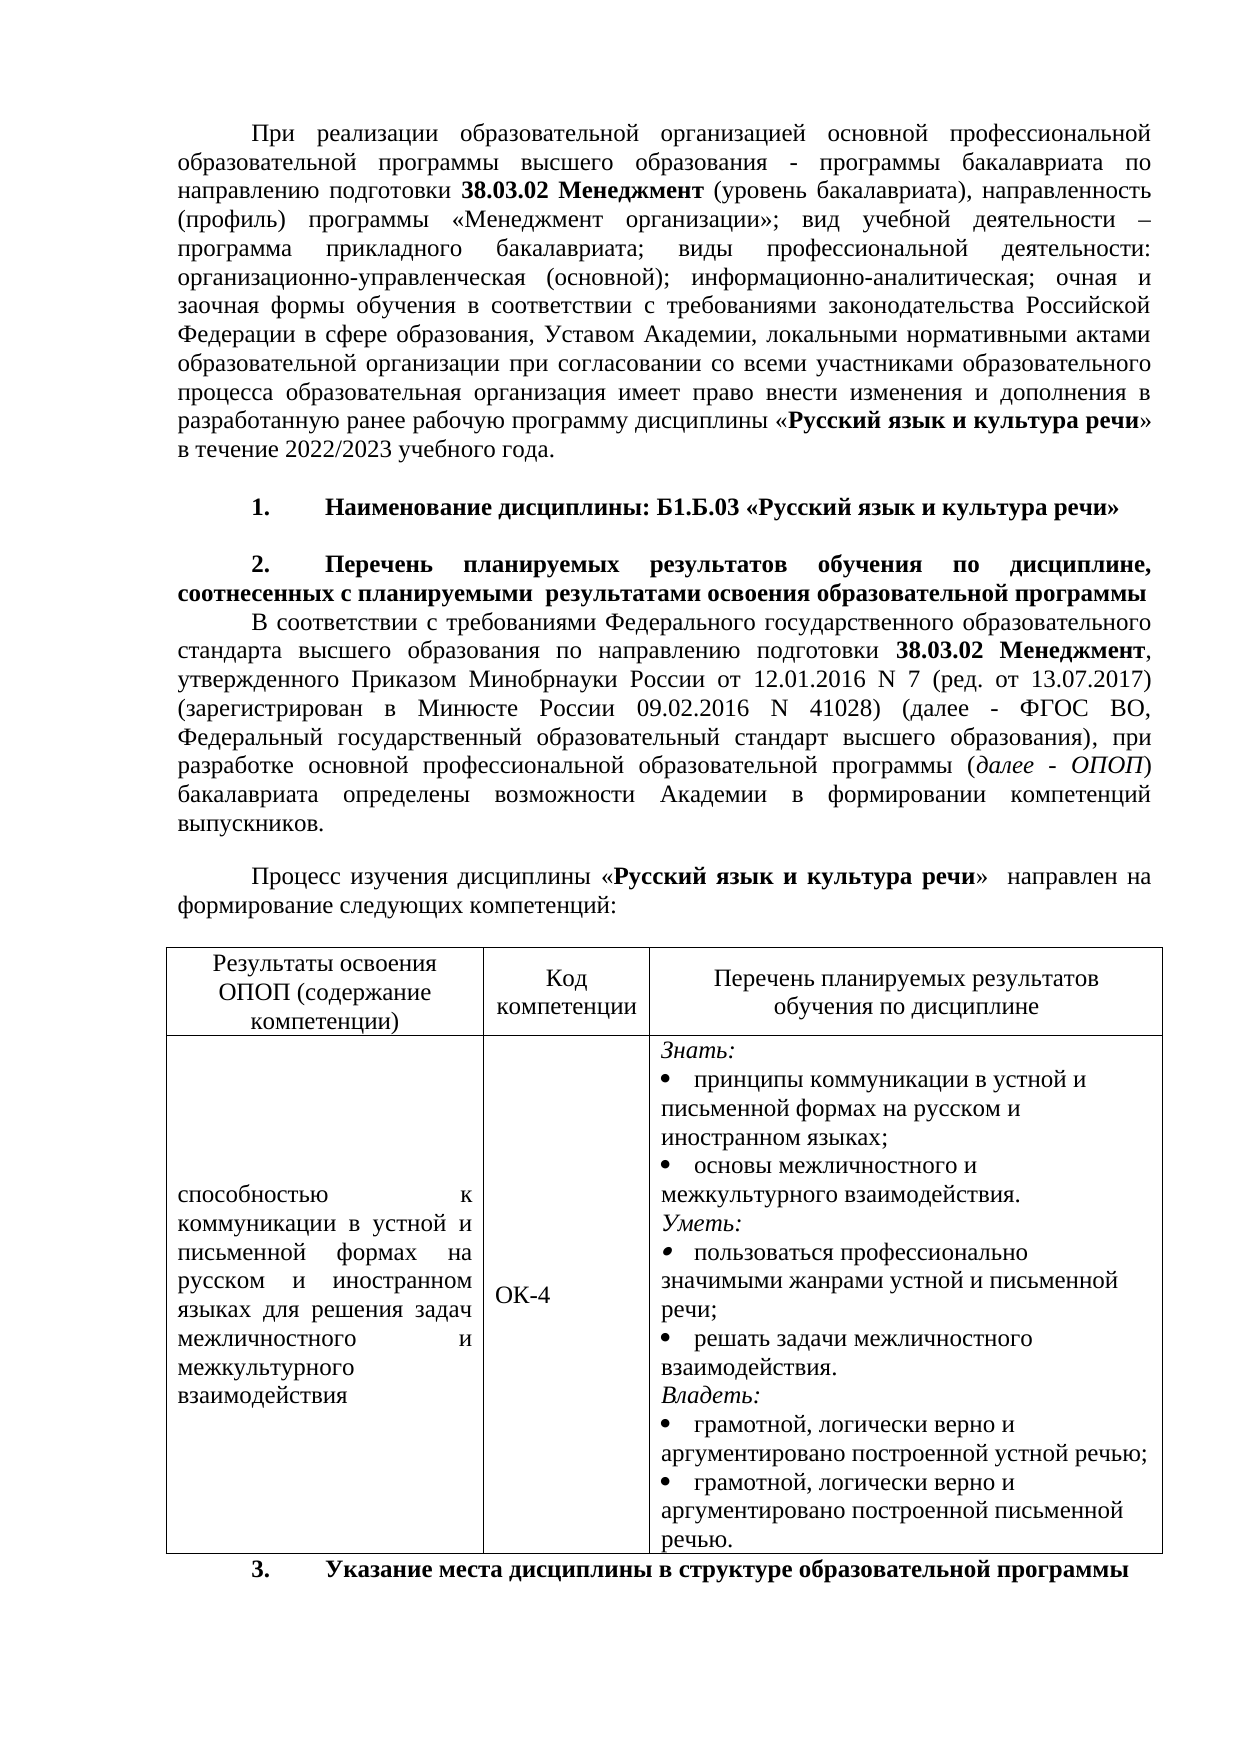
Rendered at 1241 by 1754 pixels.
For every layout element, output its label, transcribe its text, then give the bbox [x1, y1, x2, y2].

table_cell Знать: принципы коммуникации в устной и письменной формах на русском и иностранном языках; основы межличностного и межкультурного взаимодействия. Уметь: пользоваться профессионально значимыми жанрами устной и письменной речи; решать задачи межличностного взаимодействия. Владеть: грамотной, логически верно и аргументировано построенной устной речью; грамотной, логически верно и аргументировано построенной письменной речью. [650, 1036, 1162, 1553]
list Перечень планируемых результатов обучения по дисциплине, соотнесенных с планируемыми результатами освоения образовательной программы [177, 549, 1152, 607]
table_cell ОК-4 [484, 1036, 649, 1553]
table_cell способностью к коммуникации в устной и письменной формах на русском и иностранном языках для решения задач межличностного и межкультурного взаимодействия [167, 1036, 483, 1553]
text При реализации образовательной организацией основной профессиональной образовательной программы высшего образования - программы бакалавриата по направлению подготовки 38.03.02 Менеджмент (уровень бакалавриата), направленность (профиль) программы «Менеджмент организации»; вид учебной деятельности – программа прикладного бакалавриата; виды профессиональной деятельности: организационно-управленческая (основной); информационно-аналитическая; очная и заочная формы обучения в соответствии с требованиями законодательства Российской Федерации в сфере образования, Уставом Академии, локальными нормативными актами образовательной организации при согласовании со всеми участниками образовательного процесса образовательная организация имеет право внести изменения и дополнения в разработанную ранее рабочую программу дисциплины «Русский язык и культура речи» в течение 2022/2023 учебного года. [177, 118, 1152, 463]
list Наименование дисциплины: Б1.Б.03 «Русский язык и культура речи» [177, 492, 1152, 521]
list Указание места дисциплины в структуре образовательной программы [177, 1554, 1152, 1583]
table_header Результаты освоения ОПОП (содержание компетенции) [167, 948, 483, 1034]
text Процесс изучения дисциплины «Русский язык и культура речи» направлен на формирование следующих компетенций: [177, 861, 1152, 918]
text В соответствии с требованиями Федерального государственного образовательного стандарта высшего образования по направлению подготовки 38.03.02 Менеджмент, утвержденного Приказом Минобрнауки России от 12.01.2016 N 7 (ред. от 13.07.2017) (зарегистрирован в Минюсте России 09.02.2016 N 41028) (далее - ФГОС ВО, Федеральный государственный образовательный стандарт высшего образования), при разработке основной профессиональной образовательной программы (далее - ОПОП) бакалавриата определены возможности Академии в формировании компетенций выпускников. [177, 607, 1152, 837]
table_header Перечень планируемых результатов обучения по дисциплине [650, 948, 1162, 1034]
table_header Код компетенции [484, 948, 649, 1034]
